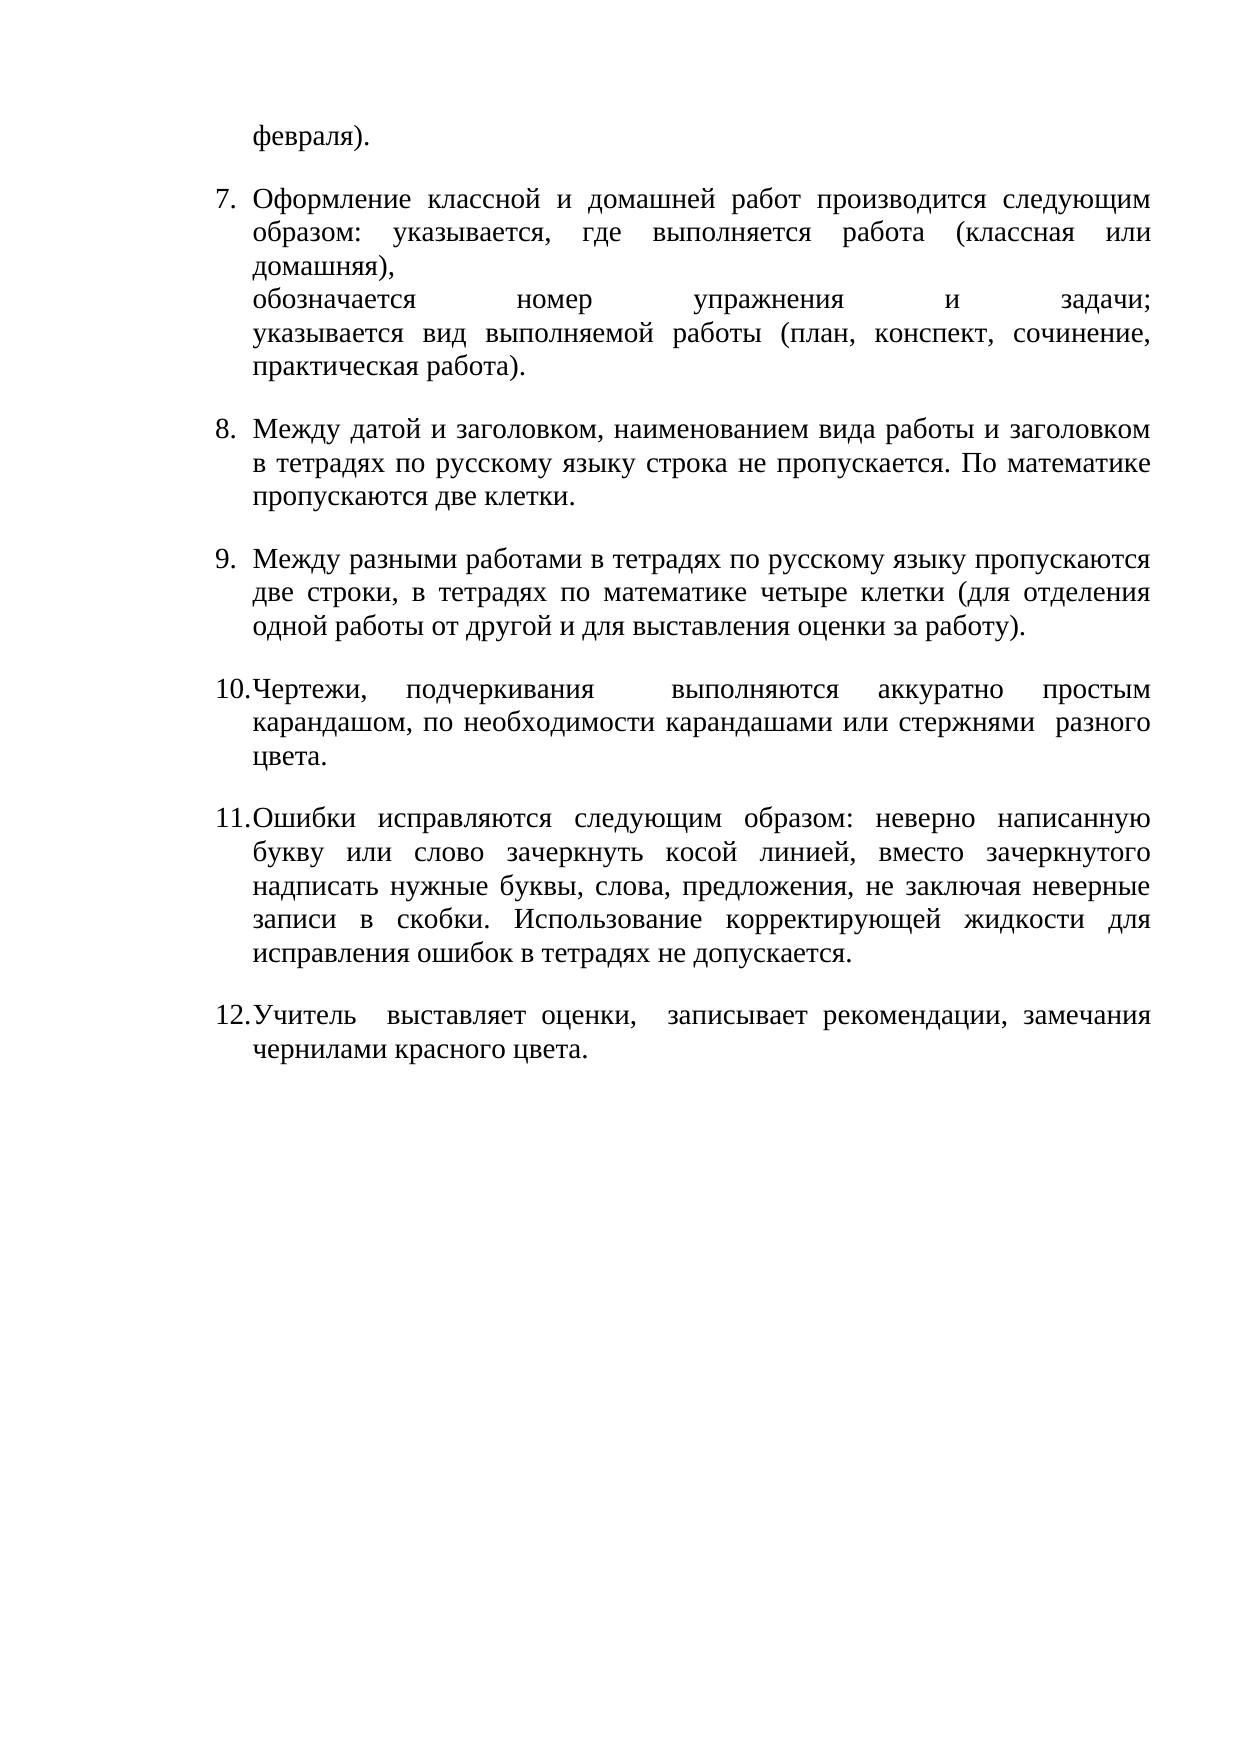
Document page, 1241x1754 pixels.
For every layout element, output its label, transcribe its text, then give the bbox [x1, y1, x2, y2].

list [215, 118, 1152, 152]
list Ошибки исправляются следующим образом: неверно написанную букву или слово зачеркнуть косой линией, вместо зачеркнутого надписать нужные буквы, слова, предложения, не заключая неверные записи в скобки. Использование корректирующей жидкости для исправления ошибок в тетрадях не допускается. [215, 801, 1152, 968]
list Между разными работами в тетрадях по русскому языку пропускаются две строки, в тетрадях по математике четыре клетки (для отделения одной работы от другой и для выставления оценки за работу). [215, 541, 1152, 642]
list Между датой и заголовком, наименованием вида работы и заголовком в тетрадях по русскому языку строка не пропускается. По математике пропускаются две клетки. [215, 411, 1152, 512]
list Чертежи, подчеркивания выполняются аккуратно простым карандашом, по необходимости карандашами или стержнями разного цвета. [215, 671, 1152, 771]
list Оформление классной и домашней работ производится следующим образом: указывается, где выполняется работа (классная или домашняя), обозначается номер упражнения и задачи; указывается вид выполняемой работы (план, конспект, сочинение, практическая работа). [215, 181, 1152, 382]
list Учитель выставляет оценки, записывает рекомендации, замечания чернилами красного цвета. [215, 997, 1152, 1064]
